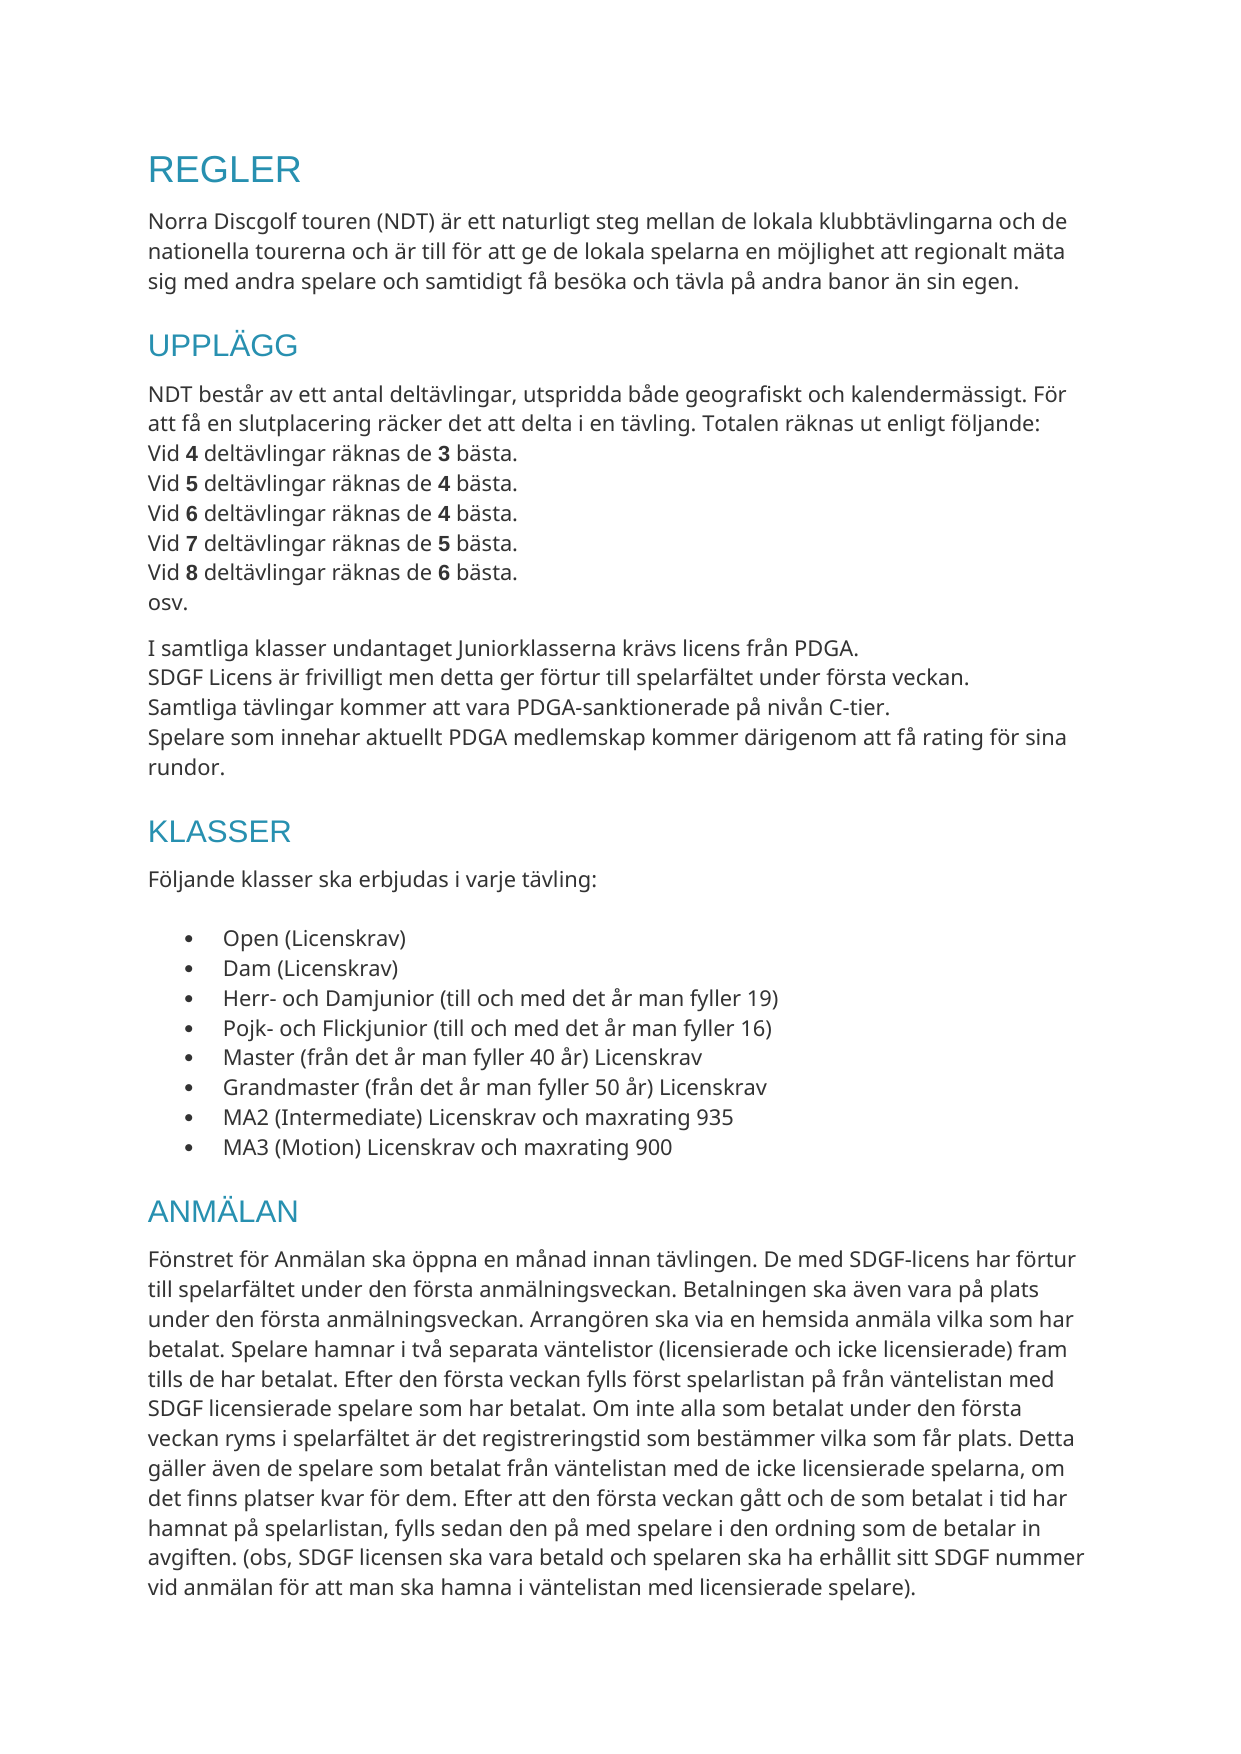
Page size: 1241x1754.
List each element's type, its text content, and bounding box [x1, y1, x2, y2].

text Norra Discgolf touren (NDT) är ett naturligt steg mellan de lokala klubbtävlingarna och de nationella tourerna och är till för att ge de lokala spelarna en möjlighet att regionalt mäta sig med andra spelare och samtidigt få besöka och tävla på andra banor än sin egen. [148, 206, 1093, 296]
text KLASSER [148, 813, 1093, 849]
list MA3 (Motion) Licenskrav och maxrating 900 [185, 1132, 1093, 1162]
text I samtliga klasser undantaget Juniorklasserna krävs licens från PDGA. SDGF Licens är frivilligt men detta ger förtur till spelarfältet under första veckan. Samtliga tävlingar kommer att vara PDGA-sanktionerade på nivån C-tier. Spelare som innehar aktuellt PDGA medlemskap kommer därigenom att få rating för sina rundor. [148, 632, 1093, 781]
list Open (Licenskrav) [185, 923, 1093, 953]
text Fönstret för Anmälan ska öppna en månad innan tävlingen. De med SDGF-licens har förtur till spelarfältet under den första anmälningsveckan. Betalningen ska även vara på plats under den första anmälningsveckan. Arrangören ska via en hemsida anmäla vilka som har betalat. Spelare hamnar i två separata väntelistor (licensierade och icke licensierade) fram tills de har betalat. Efter den första veckan fylls först spelarlistan på från väntelistan med SDGF licensierade spelare som har betalat. Om inte alla som betalat under den första veckan ryms i spelarfältet är det registreringstid som bestämmer vilka som får plats. Detta gäller även de spelare som betalat från väntelistan med de icke licensierade spelarna, om det finns platser kvar för dem. Efter att den första veckan gått och de som betalat i tid har hamnat på spelarlistan, fylls sedan den på med spelare i den ordning som de betalar in avgiften. (obs, SDGF licensen ska vara betald och spelaren ska ha erhållit sitt SDGF nummer vid anmälan för att man ska hamna i väntelistan med licensierade spelare). [148, 1244, 1093, 1602]
list MA2 (Intermediate) Licenskrav och maxrating 935 [185, 1102, 1093, 1132]
text REGLER [148, 148, 1093, 191]
list Grandmaster (från det år man fyller 50 år) Licenskrav [185, 1072, 1093, 1102]
list Pojk- och Flickjunior (till och med det år man fyller 16) [185, 1013, 1093, 1042]
list Herr- och Damjunior (till och med det år man fyller 19) [185, 983, 1093, 1013]
text Följande klasser ska erbjudas i varje tävling: [148, 864, 1093, 894]
text UPPLÄGG [148, 327, 1093, 363]
list Dam (Licenskrav) [185, 953, 1093, 983]
list Master (från det år man fyller 40 år) Licenskrav [185, 1042, 1093, 1072]
text ANMÄLAN [148, 1193, 1093, 1229]
text NDT består av ett antal deltävlingar, utspridda både geografiskt och kalendermässigt. För att få en slutplacering räcker det att delta i en tävling. Totalen räknas ut enligt följande: Vid 4 deltävlingar räknas de 3 bästa. Vid 5 deltävlingar räknas de 4 bästa. Vid 6 deltävlingar räknas de 4 bästa. Vid 7 deltävlingar räknas de 5 bästa. Vid 8 deltävlingar räknas de 6 bästa. osv. [148, 378, 1093, 617]
